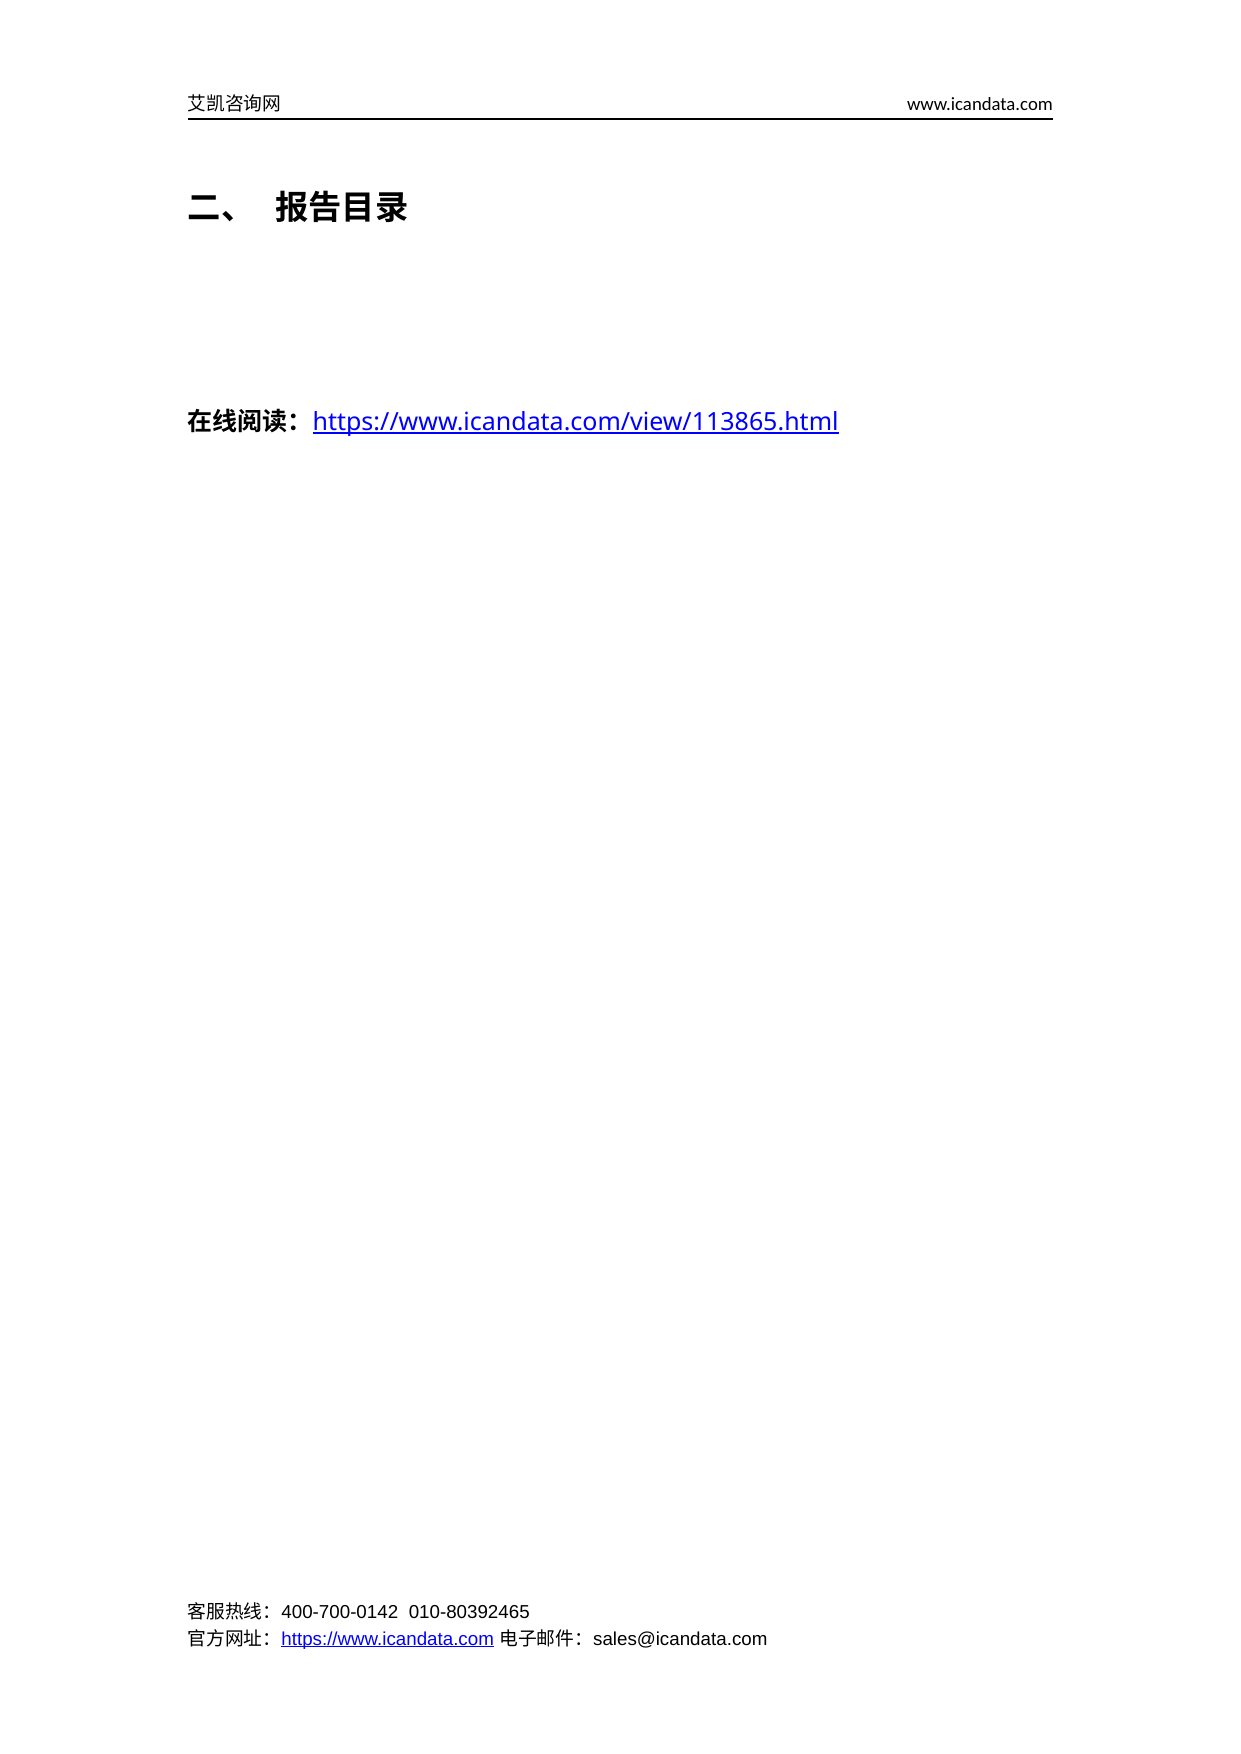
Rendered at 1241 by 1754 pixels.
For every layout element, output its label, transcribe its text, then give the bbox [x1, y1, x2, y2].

subtitle 报告目录 [187, 172, 1053, 237]
text 在线阅读：https://www.icandata.com/view/113865.html [187, 387, 1053, 452]
